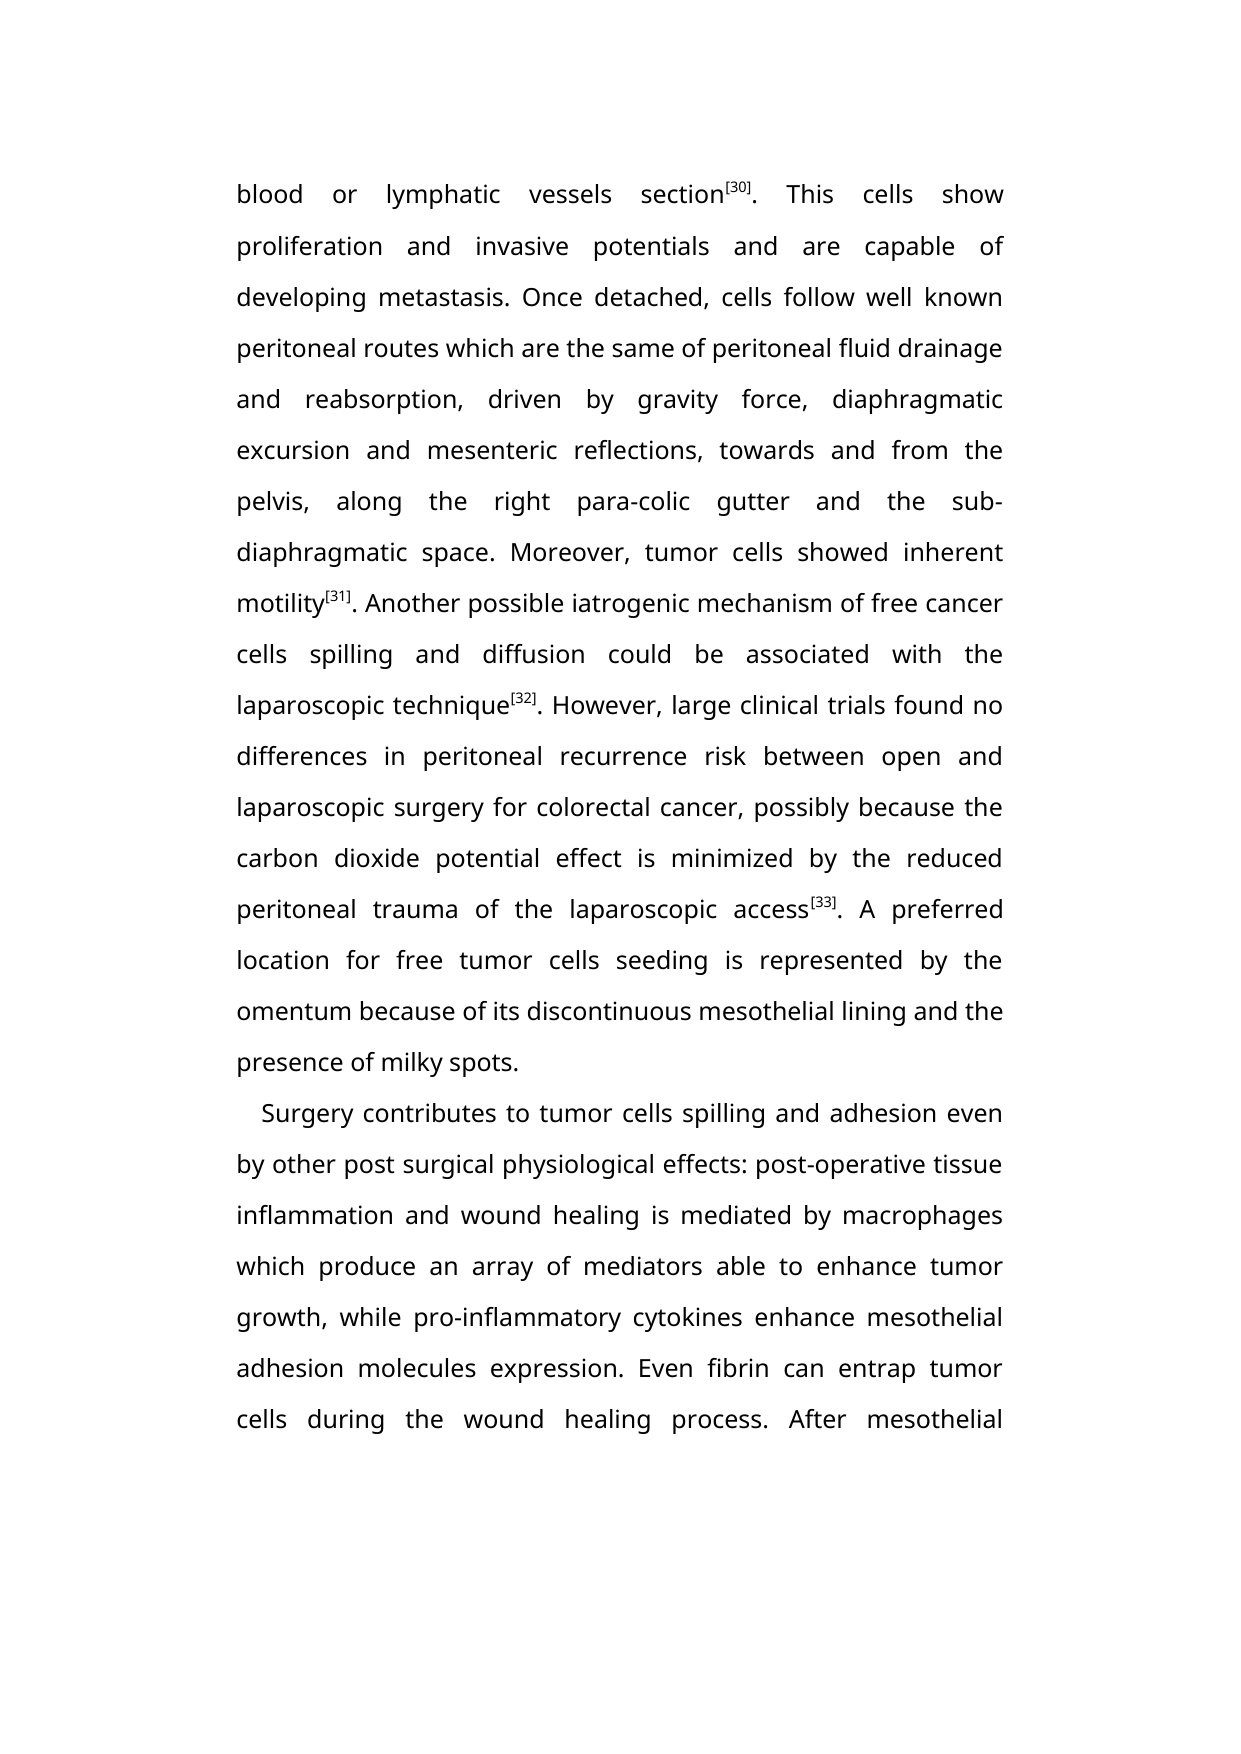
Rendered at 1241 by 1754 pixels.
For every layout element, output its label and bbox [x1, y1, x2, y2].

text [236, 177, 1004, 1079]
text [236, 1096, 1004, 1436]
